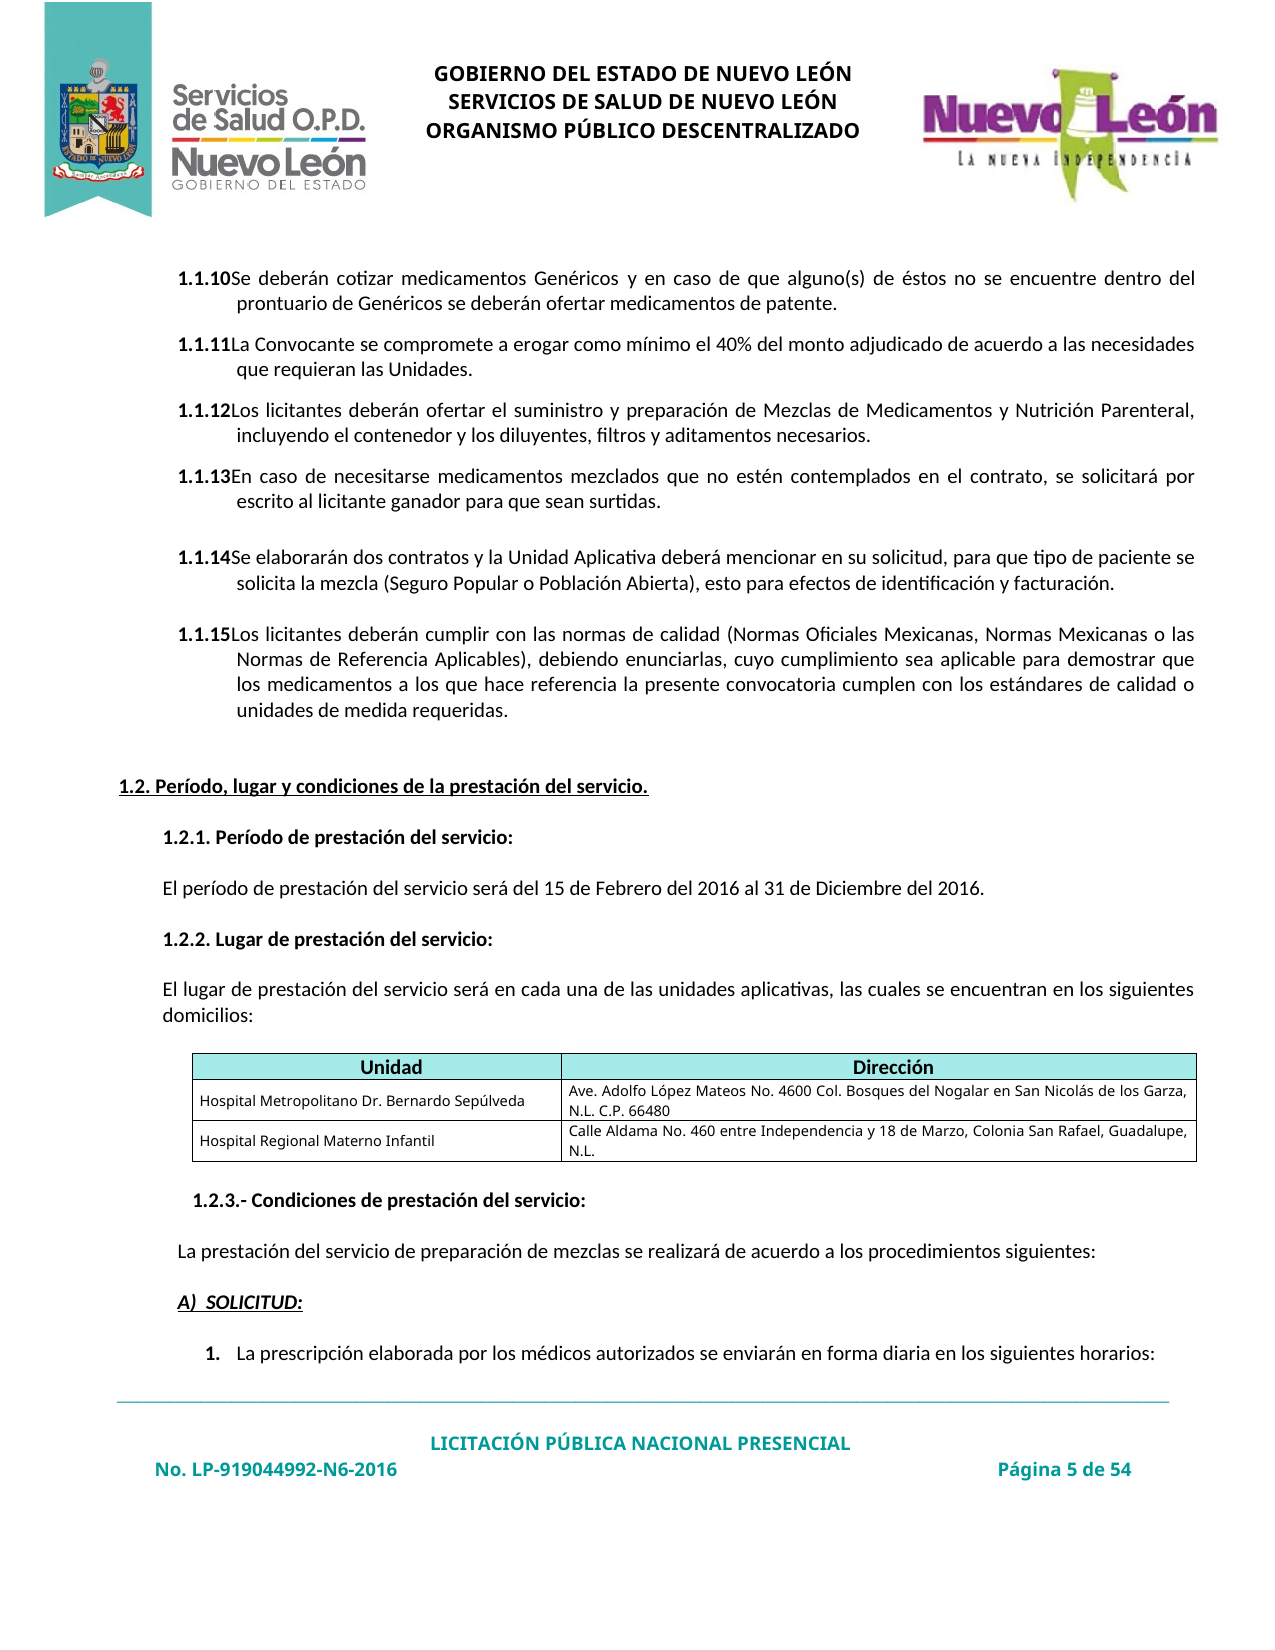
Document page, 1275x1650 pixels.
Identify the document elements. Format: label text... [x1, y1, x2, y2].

text A) SOLICITUD: [177, 1289, 1197, 1314]
table_cell Hospital Regional Materno Infantil [193, 1121, 561, 1161]
table_cell Calle Aldama No. 460 entre Independencia y 18 de Marzo, Colonia San Rafael, Guadalupe, N.L. [562, 1121, 1196, 1161]
list Los licitantes deberán ofertar el suministro y preparación de Mezclas de Medicamentos y Nutrición Parenteral, incluyendo el contenedor y los diluyentes, filtros y aditamentos necesarios. [177, 397, 1197, 448]
text 1.2.2. Lugar de prestación del servicio: [162, 926, 1197, 951]
list Se deberán cotizar medicamentos Genéricos y en caso de que alguno(s) de éstos no se encuentre dentro del prontuario de Genéricos se deberán ofertar medicamentos de patente. [177, 265, 1197, 316]
table_header Unidad [193, 1054, 561, 1079]
text El período de prestación del servicio será del 15 de Febrero del 2016 al 31 de Diciembre del 2016. [162, 875, 1197, 900]
list La Convocante se compromete a erogar como mínimo el 40% del monto adjudicado de acuerdo a las necesidades que requieran las Unidades. [177, 331, 1197, 382]
picture [15, 2, 1249, 229]
text 1.2.3.- Condiciones de prestación del servicio: [192, 1187, 1197, 1213]
list Los licitantes deberán cumplir con las normas de calidad (Normas Oficiales Mexicanas, Normas Mexicanas o las Normas de Referencia Aplicables), debiendo enunciarlas, cuyo cumplimiento sea aplicable para demostrar que los medicamentos a los que hace referencia la presente convocatoria cumplen con los estándares de calidad o unidades de medida requeridas. [177, 621, 1197, 722]
table_cell Hospital Metropolitano Dr. Bernardo Sepúlveda [193, 1080, 561, 1120]
table_header Dirección [562, 1054, 1196, 1079]
table_cell Ave. Adolfo López Mateos No. 4600 Col. Bosques del Nogalar en San Nicolás de los Garza, N.L. C.P. 66480 [562, 1080, 1196, 1120]
text 1.2.1. Período de prestación del servicio: [162, 824, 1197, 849]
list Se elaborarán dos contratos y la Unidad Aplicativa deberá mencionar en su solicitud, para que tipo de paciente se solicita la mezcla (Seguro Popular o Población Abierta), esto para efectos de identificación y facturación. [177, 544, 1197, 595]
list La prescripción elaborada por los médicos autorizados se enviarán en forma diaria en los siguientes horarios: [204, 1340, 1197, 1365]
list En caso de necesitarse medicamentos mezclados que no estén contemplados en el contrato, se solicitará por escrito al licitante ganador para que sean surtidas. [177, 463, 1197, 514]
text La prestación del servicio de preparación de mezclas se realizará de acuerdo a los procedimientos siguientes: [177, 1238, 1197, 1264]
text 1.2. Período, lugar y condiciones de la prestación del servicio. [118, 773, 1197, 799]
text El lugar de prestación del servicio será en cada una de las unidades aplicativas, las cuales se encuentran en los siguientes domicilios: [162, 977, 1197, 1027]
